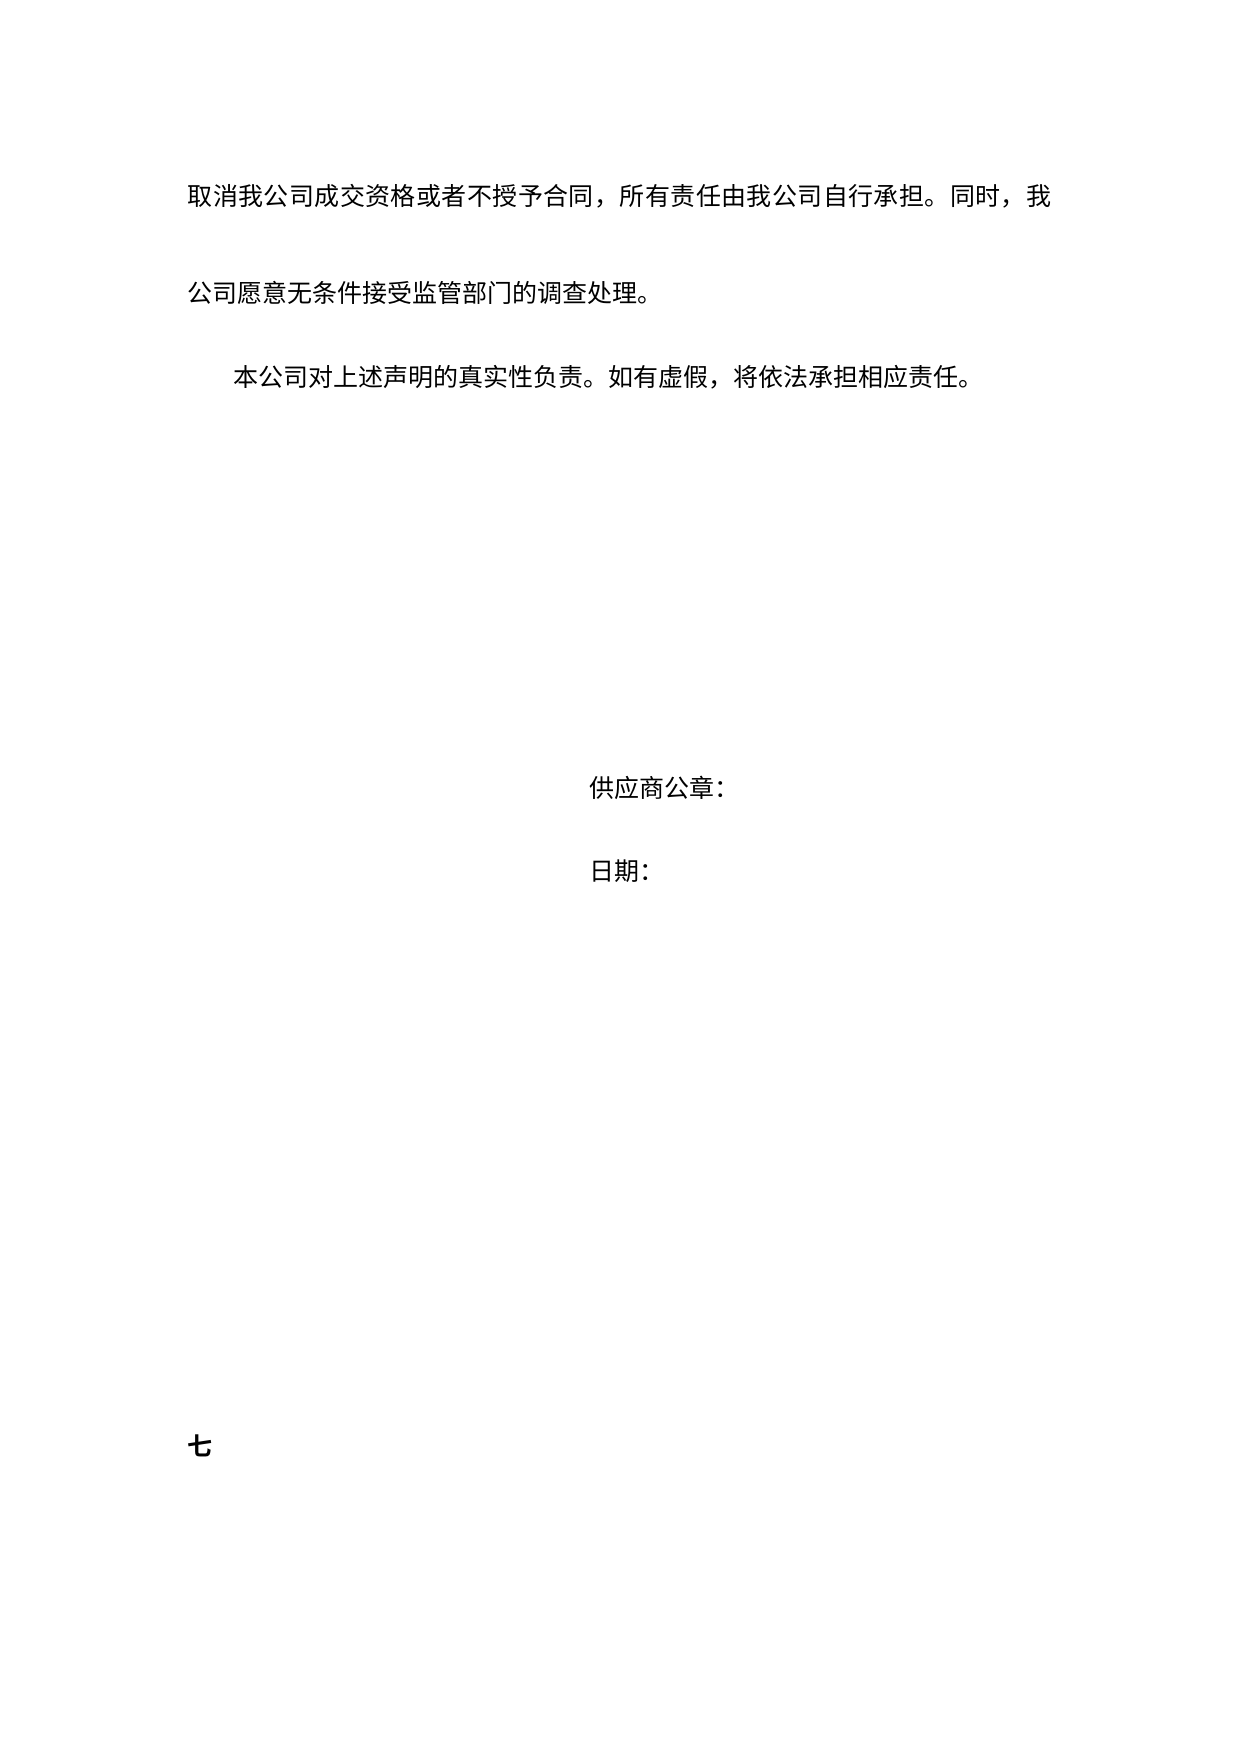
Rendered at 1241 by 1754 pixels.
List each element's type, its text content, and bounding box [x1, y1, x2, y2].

text 本公司对上述声明的真实性负责。如有虚假，将依法承担相应责任。 [187, 343, 1053, 408]
text 日期： [187, 837, 1053, 902]
text 七 [187, 1412, 1053, 1477]
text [187, 162, 1053, 324]
text 供应商公章： [187, 754, 1053, 819]
